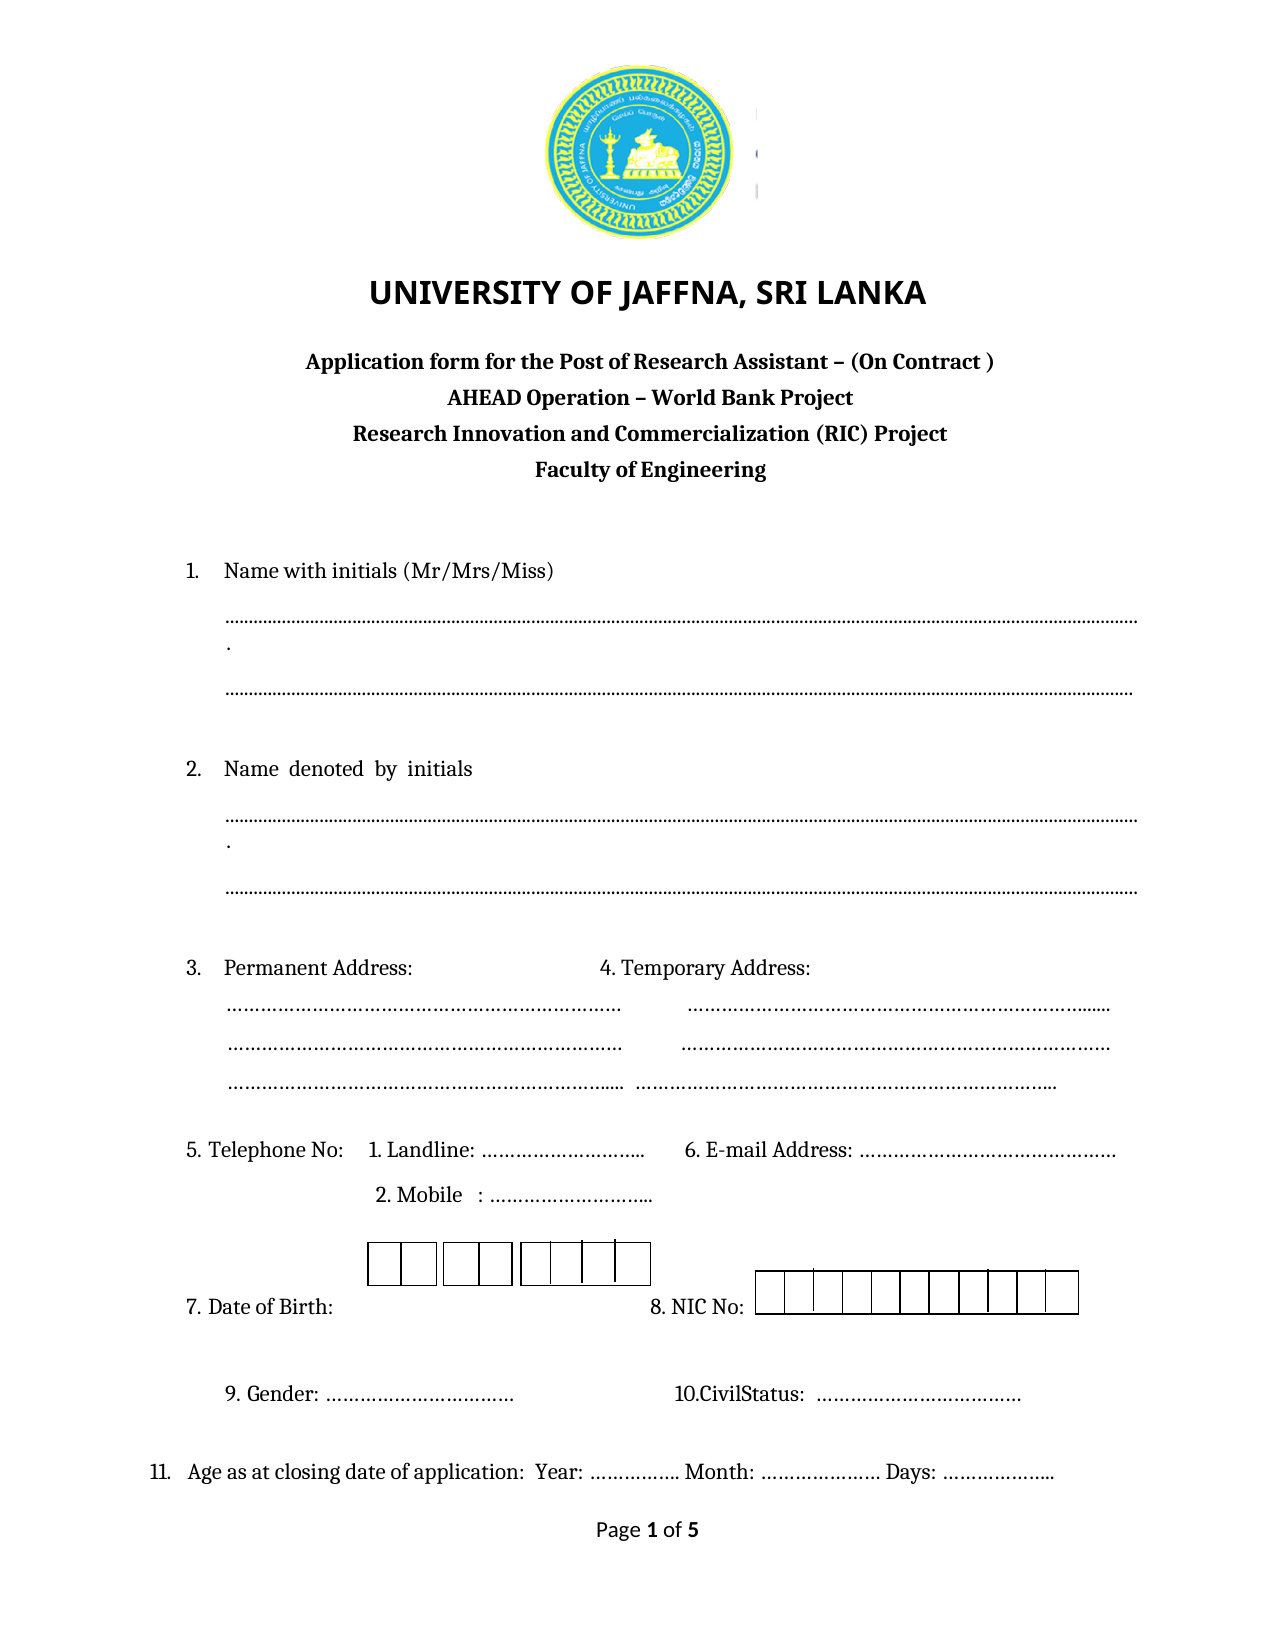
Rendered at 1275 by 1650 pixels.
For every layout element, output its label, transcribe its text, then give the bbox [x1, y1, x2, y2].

text …………………………………………………………… ……………………………………………………………...... …………………………………………………………… ………………………………………………………………… ………………………………………………………….... ……………………………………………………………….. [225, 991, 1111, 1095]
text 2. Mobile : ……………………….. [225, 1182, 1144, 1209]
text ................................................................................................................................................................................................. [225, 675, 1144, 702]
text ................................................................................................................................................................................................... [225, 801, 1144, 854]
text Research Innovation and Commercialization (RIC) Project [156, 421, 1144, 447]
text UNIVERSITY OF JAFFNA, SRI LANKA [150, 270, 1144, 314]
text Faculty of Engineering [156, 457, 1144, 483]
text AHEAD Operation – World Bank Project [156, 385, 1144, 411]
text 7. Date of Birth: 8. NIC No: [186, 1268, 1144, 1320]
list Age as at closing date of application: Year: ……………. Month: ………………… Days: ……………….. [150, 1459, 1144, 1485]
text 9. Gender: …………………………… 10.CivilStatus: ……………………………… [148, 1380, 1144, 1407]
text Application form for the Post of Research Assistant – (On Contract ) [156, 349, 1144, 376]
text ................................................................................................................................................................................................... [225, 603, 1144, 656]
list Permanent Address: 4. Temporary Address: [186, 954, 1144, 981]
list Name with initials (Mr/Mrs/Miss) [186, 557, 1144, 584]
list Name denoted by initials [186, 756, 1144, 782]
picture [544, 64, 758, 239]
text .................................................................................................................................................................................................. [225, 874, 1144, 900]
text 5. Telephone No: 1. Landline: ……………………….. 6. E-mail Address: ……………………………………… [186, 1137, 1144, 1163]
